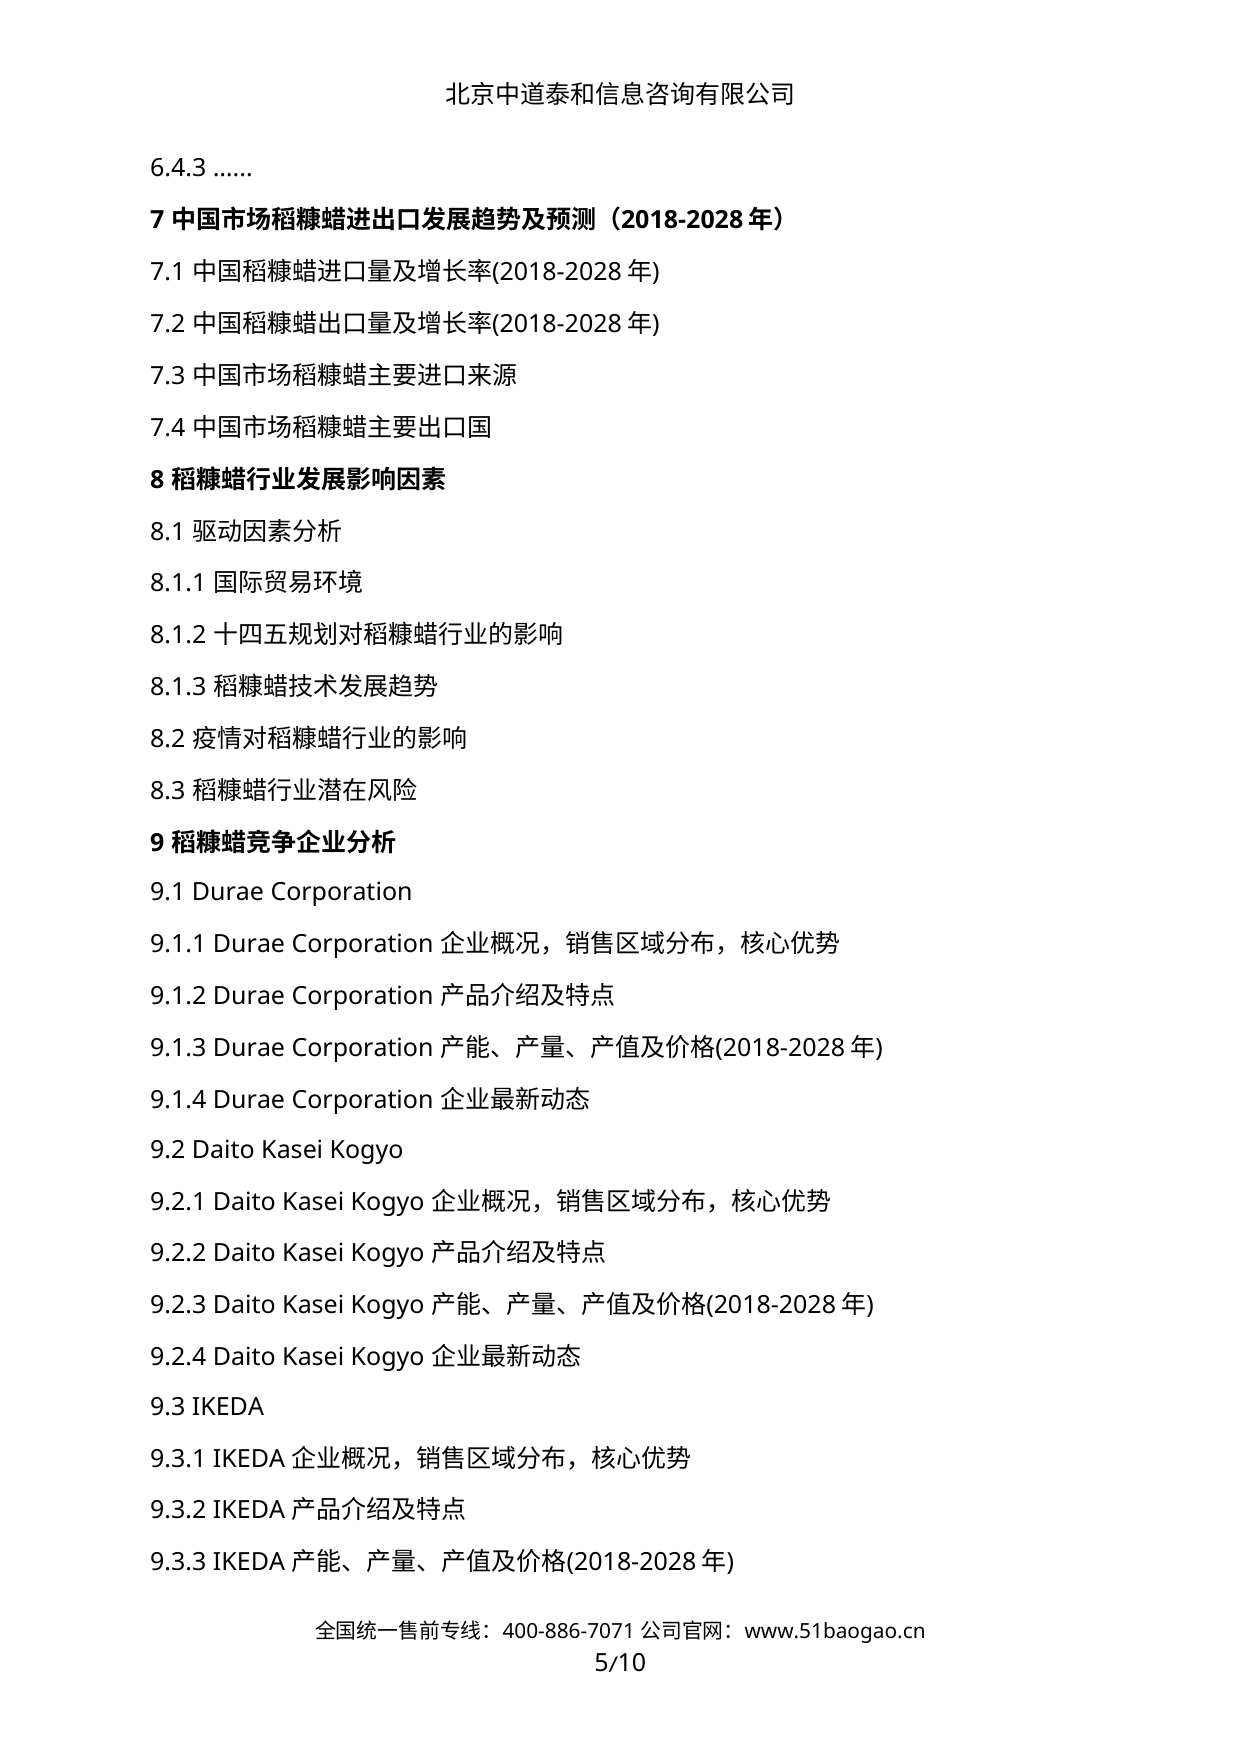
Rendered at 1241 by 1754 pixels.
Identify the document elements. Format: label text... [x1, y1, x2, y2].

text 9.2.1 Daito Kasei Kogyo 企业概况，销售区域分布，核心优势 [150, 1181, 1090, 1217]
text 7.4 中国市场稻糠蜡主要出口国 [150, 407, 1090, 443]
text 9.3.3 IKEDA 产能、产量、产值及价格(2018-2028年) [150, 1542, 1090, 1578]
text 8.2 疫情对稻糠蜡行业的影响 [150, 718, 1090, 755]
text 9.3.1 IKEDA 企业概况，销售区域分布，核心优势 [150, 1438, 1090, 1474]
text 9.1.4 Durae Corporation 企业最新动态 [150, 1079, 1090, 1116]
text 9.1.1 Durae Corporation 企业概况，销售区域分布，核心优势 [150, 924, 1090, 960]
text 9.1.2 Durae Corporation 产品介绍及特点 [150, 976, 1090, 1012]
text 7.1 中国稻糠蜡进口量及增长率(2018-2028年) [150, 252, 1090, 288]
text 8.3 稻糠蜡行业潜在风险 [150, 770, 1090, 807]
text 8.1.3 稻糠蜡技术发展趋势 [150, 667, 1090, 703]
text 9.2.2 Daito Kasei Kogyo 产品介绍及特点 [150, 1233, 1090, 1269]
text 9 稻糠蜡竞争企业分析 [150, 822, 1090, 858]
text 9.2.3 Daito Kasei Kogyo 产能、产量、产值及价格(2018-2028年) [150, 1285, 1090, 1321]
text 9.1.3 Durae Corporation 产能、产量、产值及价格(2018-2028年) [150, 1027, 1090, 1064]
text 9.2 Daito Kasei Kogyo [150, 1131, 1090, 1165]
text 8.1.1 国际贸易环境 [150, 563, 1090, 599]
text 8.1.2 十四五规划对稻糠蜡行业的影响 [150, 615, 1090, 651]
text 7 中国市场稻糠蜡进出口发展趋势及预测（2018-2028年） [150, 200, 1090, 236]
text 9.3 IKEDA [150, 1388, 1090, 1422]
text 6.4.3 …... [150, 150, 1090, 184]
text 8 稻糠蜡行业发展影响因素 [150, 459, 1090, 495]
text 7.3 中国市场稻糠蜡主要进口来源 [150, 355, 1090, 392]
text 7.2 中国稻糠蜡出口量及增长率(2018-2028年) [150, 303, 1090, 340]
text 8.1 驱动因素分析 [150, 511, 1090, 547]
text 9.2.4 Daito Kasei Kogyo 企业最新动态 [150, 1337, 1090, 1373]
text 9.1 Durae Corporation [150, 874, 1090, 908]
text 9.3.2 IKEDA 产品介绍及特点 [150, 1490, 1090, 1526]
